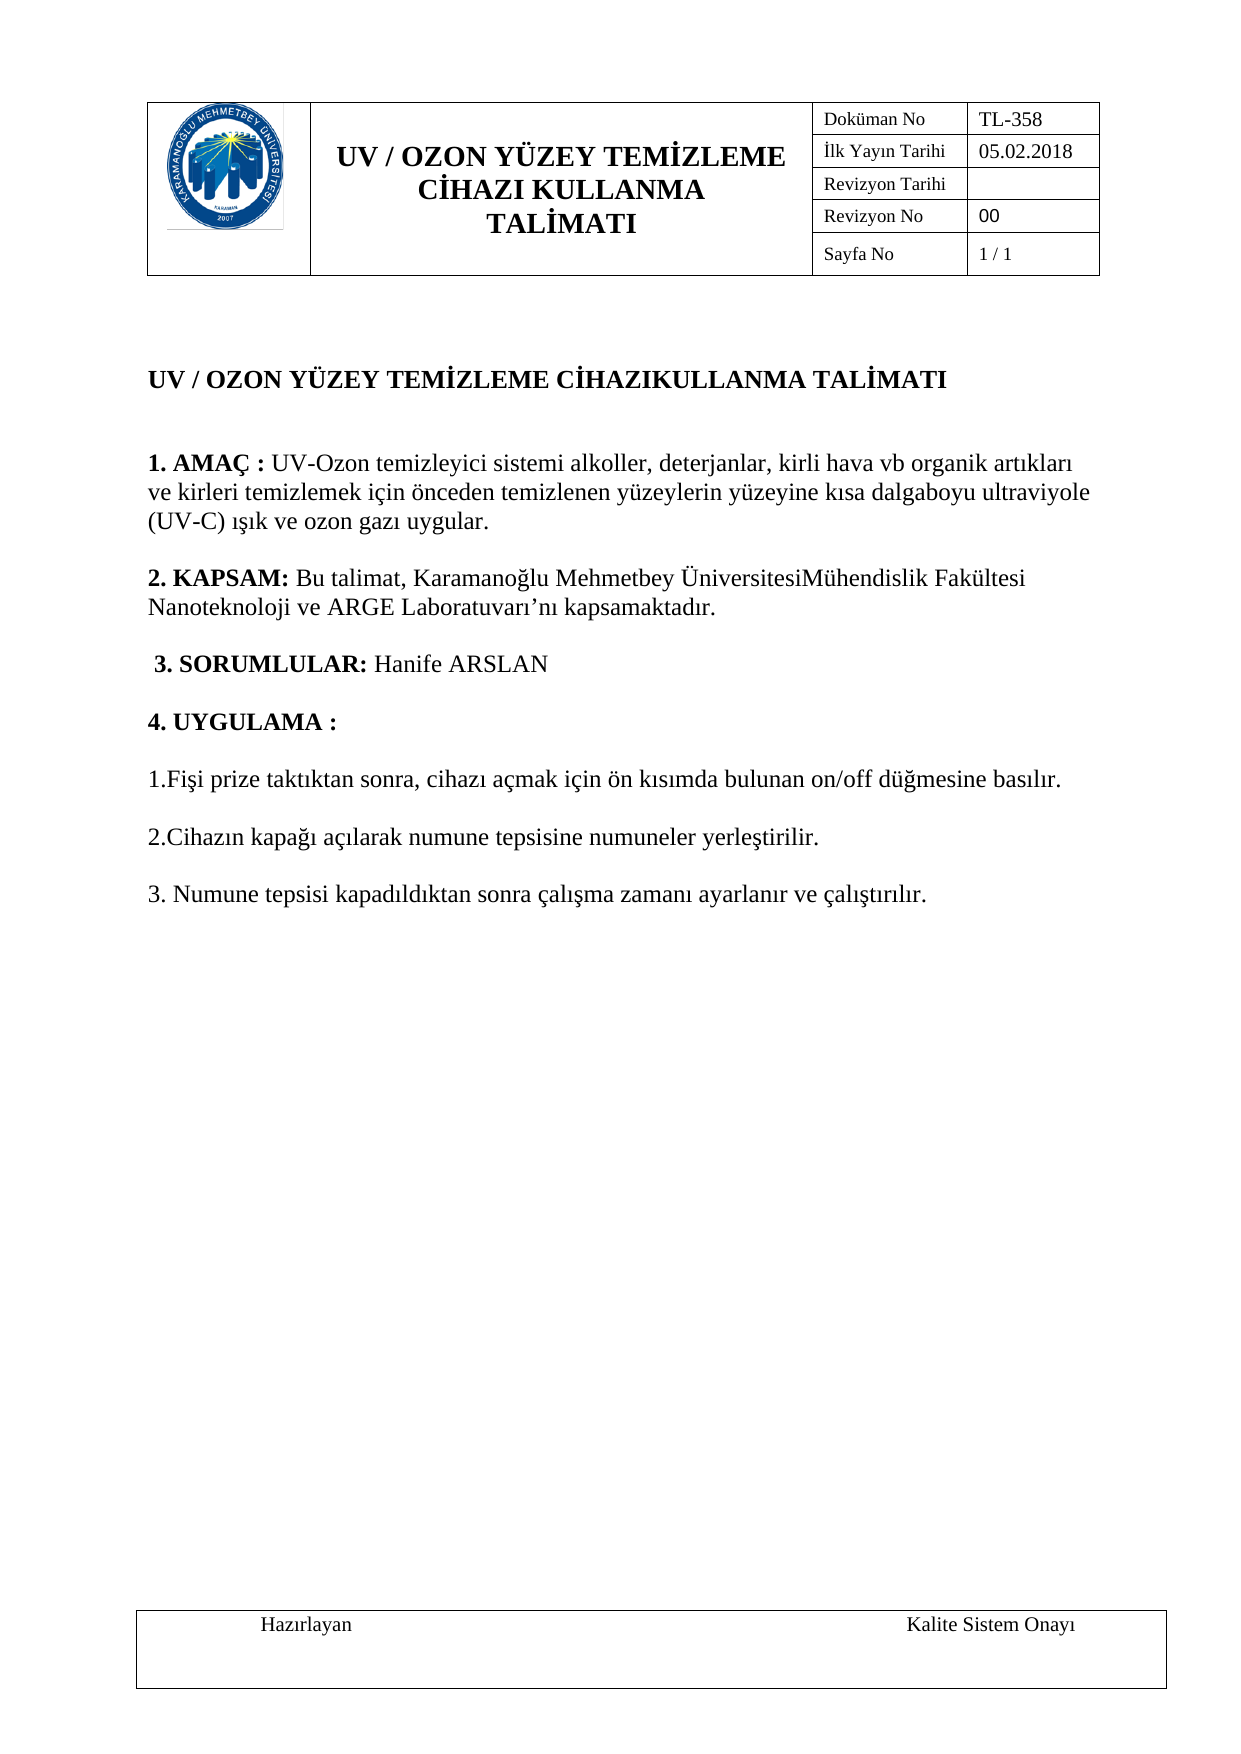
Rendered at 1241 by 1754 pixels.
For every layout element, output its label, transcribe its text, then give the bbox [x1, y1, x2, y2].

text 2.Cihazın kapağı açılarak numune tepsisine numuneler yerleştirilir. [148, 822, 1093, 851]
text 3. SORUMLULAR: Hanife ARSLAN [148, 649, 1093, 678]
text 2. KAPSAM: Bu talimat, Karamanoğlu Mehmetbey ÜniversitesiMühendislik Fakültesi Nanoteknoloji ve ARGE Laboratuvarı’nı kapsamaktadır. [148, 563, 1093, 621]
text 3. Numune tepsisi kapadıldıktan sonra çalışma zamanı ayarlanır ve çalıştırılır. [148, 879, 1093, 908]
text 1.Fişi prize taktıktan sonra, cihazı açmak için ön kısımda bulunan on/off düğmesine basılır. [148, 764, 1093, 793]
text 1. AMAÇ : UV-Ozon temizleyici sistemi alkoller, deterjanlar, kirli hava vb organik artıkları ve kirleri temizlemek için önceden temizlenen yüzeylerin yüzeyine kısa dalgaboyu ultraviyole (UV-C) ışık ve ozon gazı uygular. [148, 448, 1093, 534]
text 4. UYGULAMA : [148, 707, 1093, 736]
picture [166, 103, 284, 230]
text UV / OZON YÜZEY TEMİZLEME CİHAZIKULLANMA TALİMATI [148, 364, 1093, 394]
